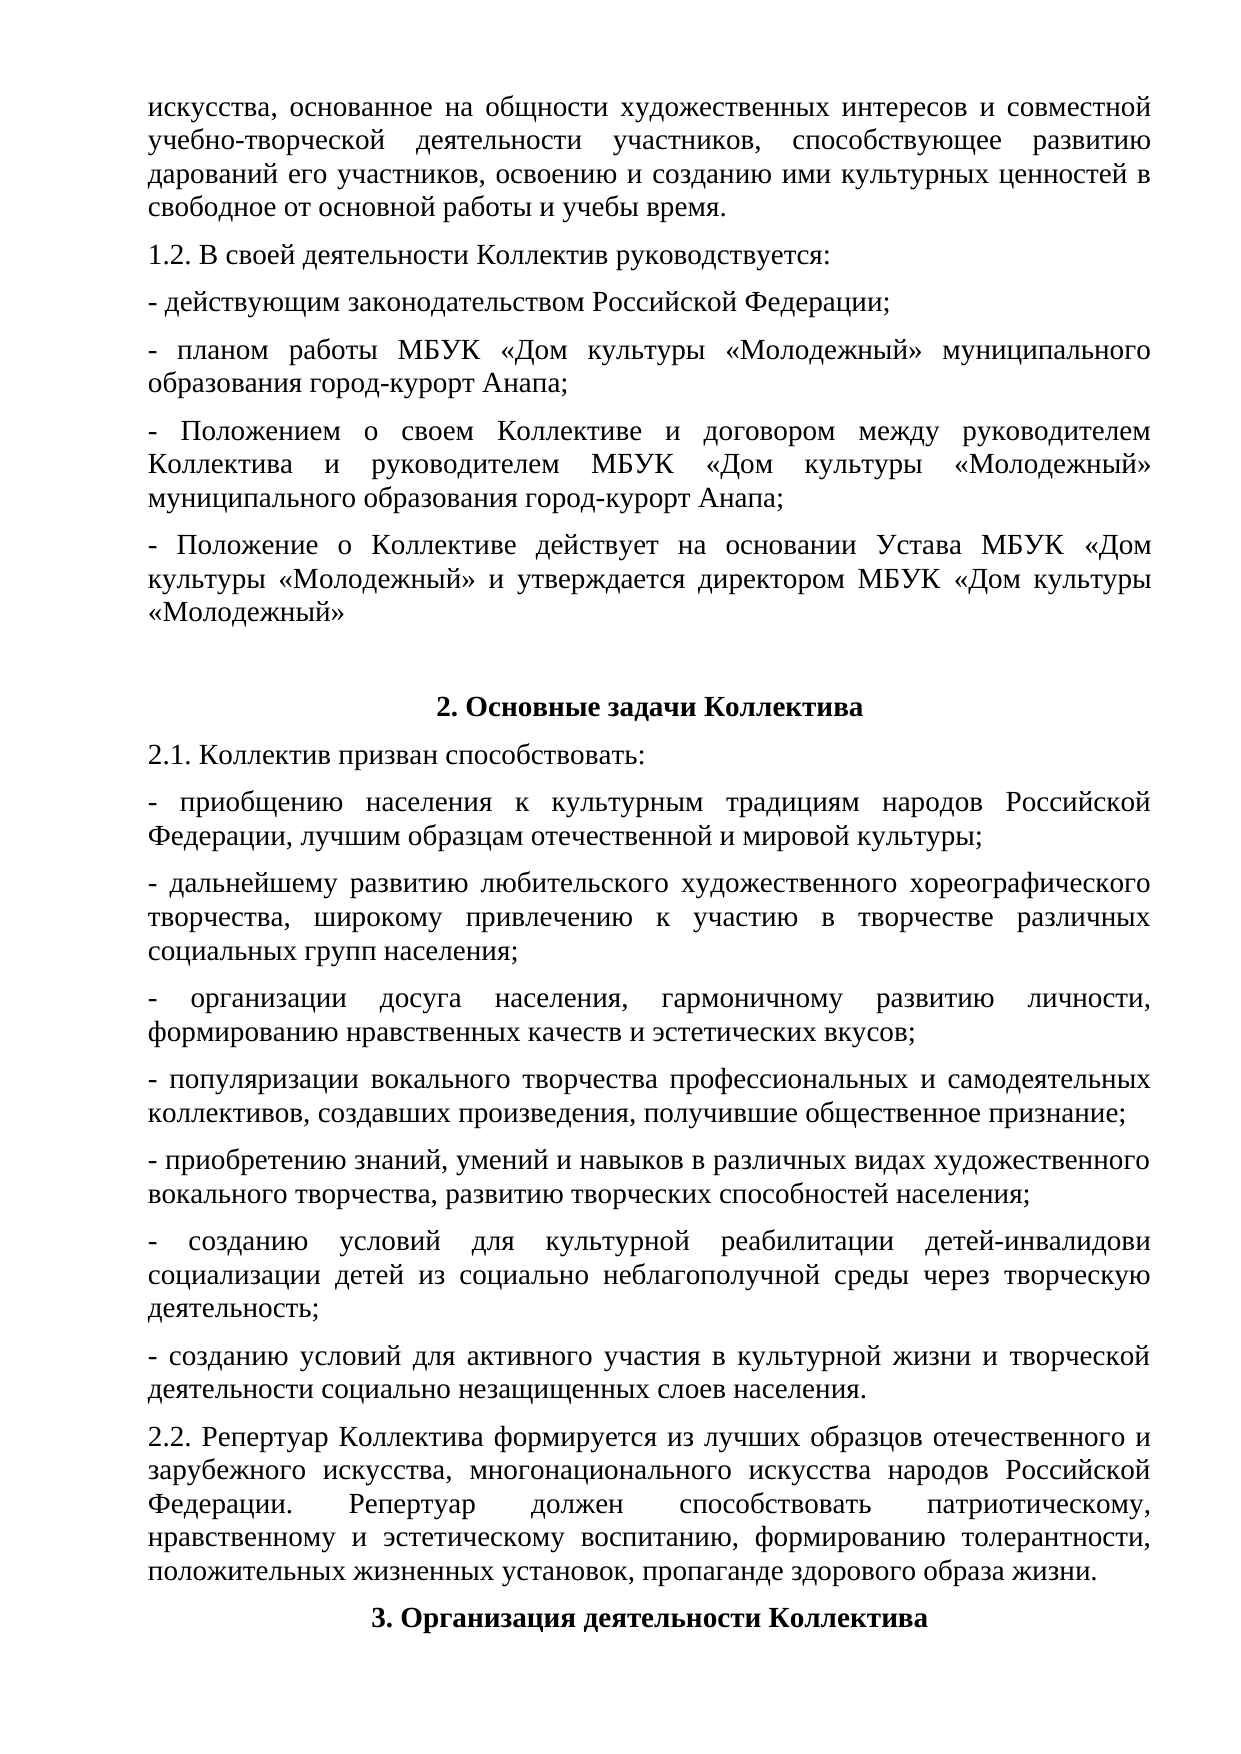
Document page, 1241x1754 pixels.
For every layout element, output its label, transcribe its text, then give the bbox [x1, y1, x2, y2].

text 2.2. Репертуар Коллектива формируется из лучших образцов отечественного и зарубежного искусства, многонационального искусства народов Российской Федерации. Репертуар должен способствовать патриотическому, нравственному и эстетическому воспитанию, формированию толерантности, положительных жизненных установок, пропаганде здорового образа жизни. [148, 1419, 1152, 1587]
text - популяризации вокального творчества профессиональных и самодеятельных коллективов, создавших произведения, получившие общественное признание; [148, 1061, 1152, 1128]
text - Положением о своем Коллективе и договором между руководителем Коллектива и руководителем МБУК «Дом культуры «Молодежный» муниципального образования город-курорт Анапа; [148, 413, 1152, 513]
text - дальнейшему развитию любительского художественного хореографического творчества, широкому привлечению к участию в творчестве различных социальных групп населения; [148, 866, 1152, 966]
text - созданию условий для культурной реабилитации детей-инвалидови социализации детей из социально неблагополучной среды через творческую деятельность; [148, 1223, 1152, 1324]
text - созданию условий для активного участия в культурной жизни и творческой деятельности социально незащищенных слоев населения. [148, 1338, 1152, 1405]
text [148, 89, 1152, 223]
text 2. Основные задачи Коллектива [148, 689, 1152, 723]
text - приобретению знаний, умений и навыков в различных видах художественного вокального творчества, развитию творческих способностей населения; [148, 1142, 1152, 1209]
text - Положение о Коллективе действует на основании Устава МБУК «Дом культуры «Молодежный» и утверждается директором МБУК «Дом культуры «Молодежный» [148, 527, 1152, 628]
text - планом работы МБУК «Дом культуры «Молодежный» муниципального образования город-курорт Анапа; [148, 332, 1152, 399]
text - организации досуга населения, гармоничному развитию личности, формированию нравственных качеств и эстетических вкусов; [148, 980, 1152, 1047]
text 2.1. Коллектив призван способствовать: [148, 737, 1152, 771]
text 3. Организация деятельности Коллектива [148, 1601, 1152, 1634]
text - приобщению населения к культурным традициям народов Российской Федерации, лучшим образцам отечественной и мировой культуры; [148, 784, 1152, 852]
text 1.2. В своей деятельности Коллектив руководствуется: [148, 237, 1152, 270]
text - действующим законодательством Российской Федерации; [148, 284, 1152, 318]
